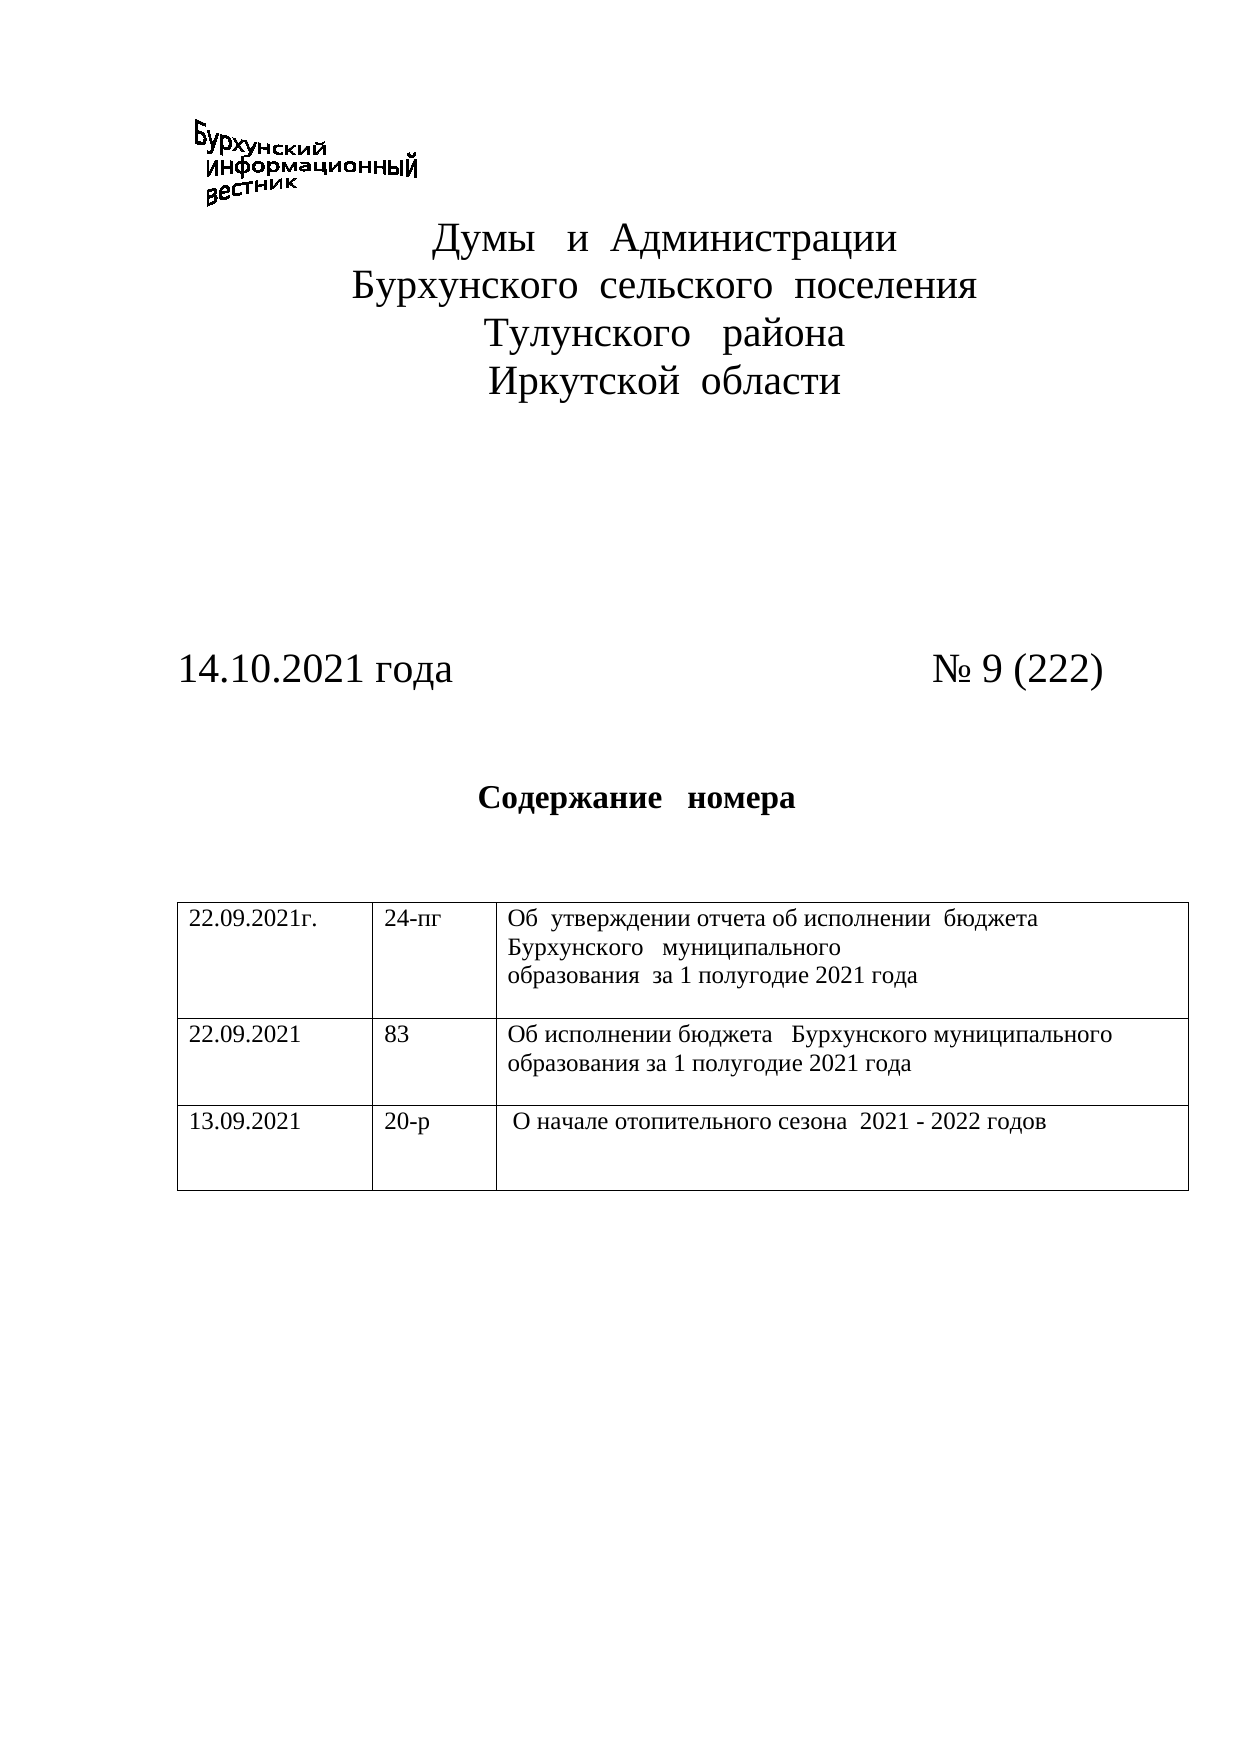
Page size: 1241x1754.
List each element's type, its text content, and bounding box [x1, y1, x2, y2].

text 14.10.2021 года № 9 (222) [177, 643, 1152, 691]
table_cell 13.09.2021 [178, 1106, 372, 1190]
text Думы и Администрации [177, 212, 1152, 260]
table_header Об утверждении отчета об исполнении бюджета Бурхунского муниципального образования за 1 полугодие 2021 года [497, 903, 1188, 1018]
text Иркутской области [177, 356, 1152, 404]
table_header 24-пг [373, 903, 496, 1018]
table_cell 20-р [373, 1106, 496, 1190]
table_cell 22.09.2021 [178, 1019, 372, 1105]
table_cell Об исполнении бюджета Бурхунского муниципального образования за 1 полугодие 2021 года [497, 1019, 1188, 1105]
text Бурхунского сельского поселения [177, 260, 1152, 308]
text Тулунского района [177, 308, 1152, 356]
table_cell 83 [373, 1019, 496, 1105]
table_header 22.09.2021г. [178, 903, 372, 1018]
table_cell О начале отопительного сезона 2021 - 2022 годов [497, 1106, 1188, 1190]
text Содержание номера [177, 777, 1152, 816]
